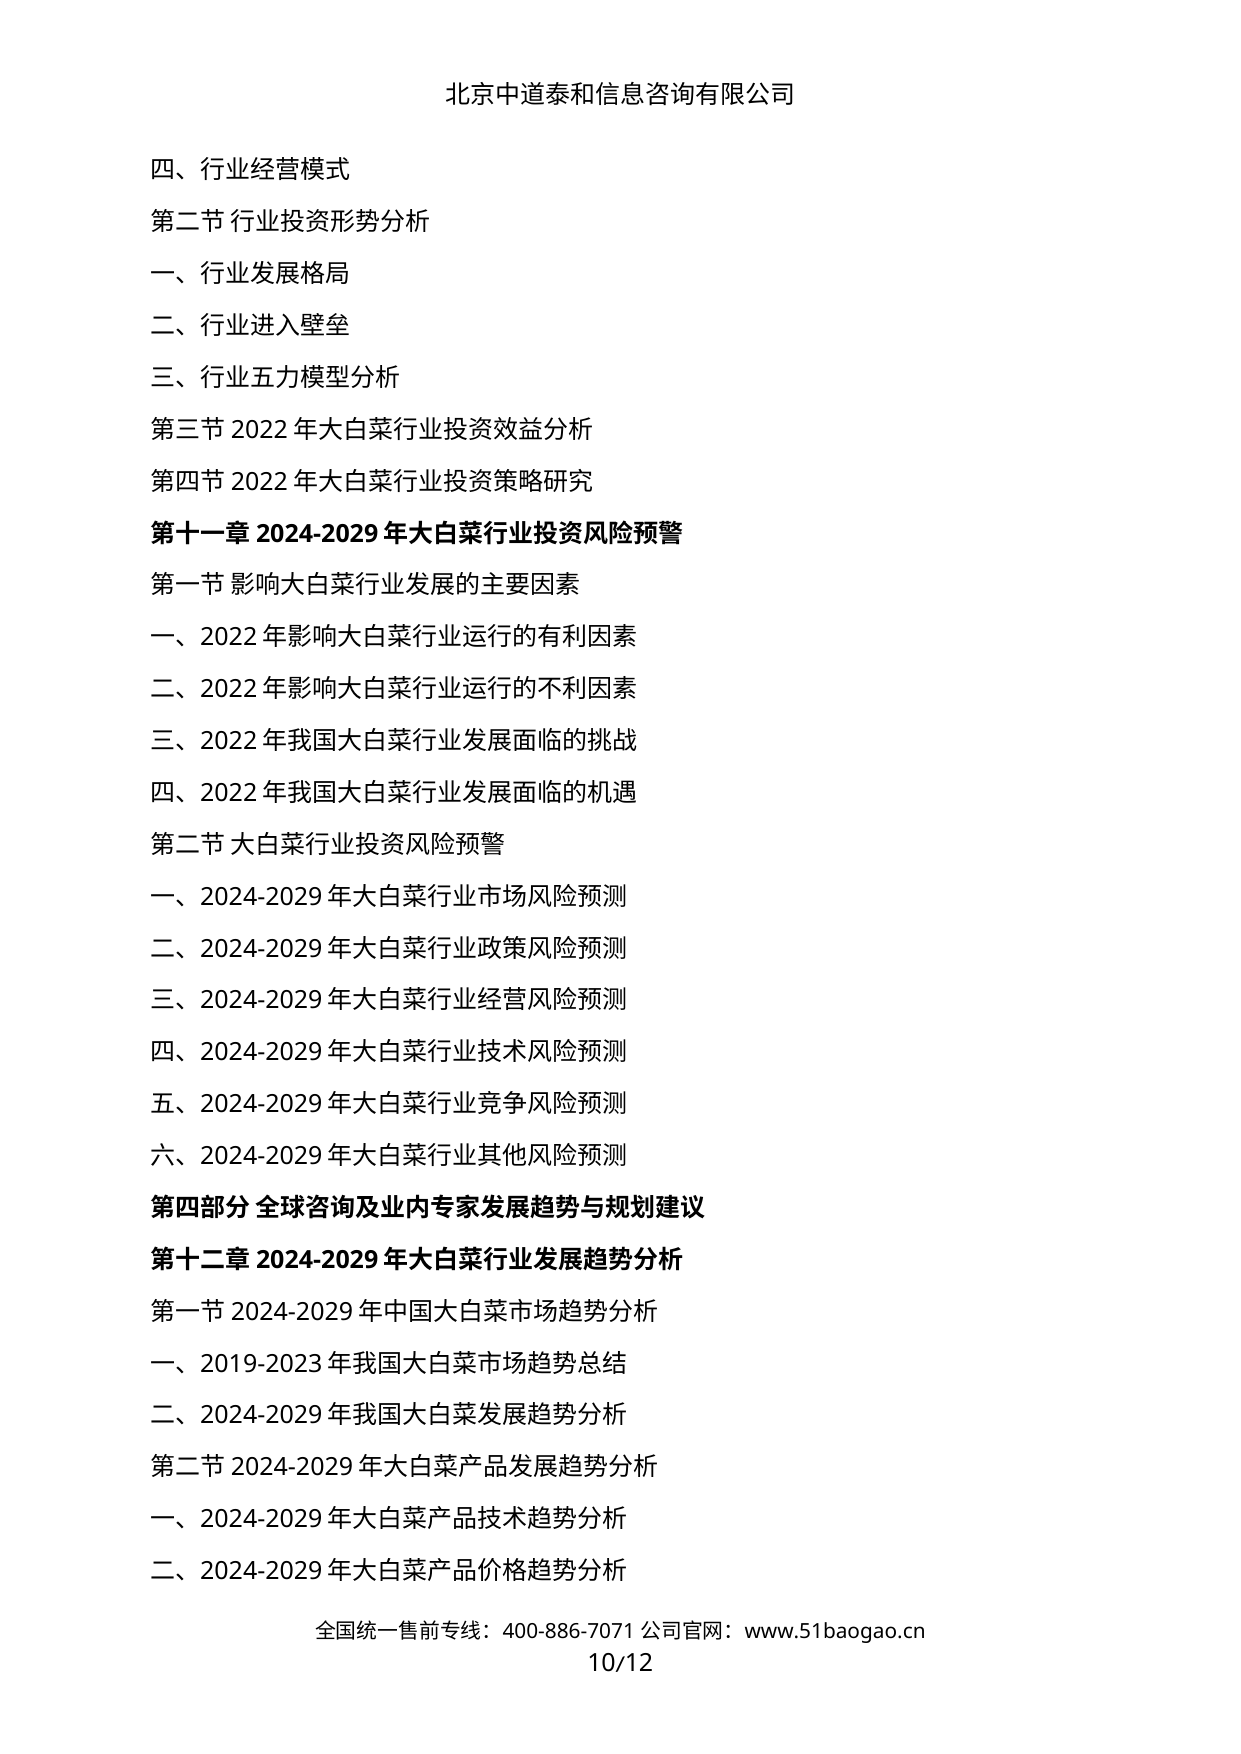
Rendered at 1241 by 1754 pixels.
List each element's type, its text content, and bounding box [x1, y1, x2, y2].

text 六、2024-2029年大白菜行业其他风险预测 [150, 1136, 1090, 1172]
text 第二节 行业投资形势分析 [150, 202, 1090, 238]
text 四、行业经营模式 [150, 150, 1090, 186]
text 二、2024-2029年大白菜行业政策风险预测 [150, 928, 1090, 964]
text 第三节 2022年大白菜行业投资效益分析 [150, 409, 1090, 446]
text 一、行业发展格局 [150, 254, 1090, 290]
text 五、2024-2029年大白菜行业竞争风险预测 [150, 1084, 1090, 1120]
text 第二节 大白菜行业投资风险预警 [150, 824, 1090, 861]
text 二、行业进入壁垒 [150, 306, 1090, 342]
text 第一节 影响大白菜行业发展的主要因素 [150, 565, 1090, 601]
text 三、行业五力模型分析 [150, 357, 1090, 394]
text 四、2022年我国大白菜行业发展面临的机遇 [150, 772, 1090, 809]
text 第四节 2022年大白菜行业投资策略研究 [150, 461, 1090, 497]
text 第四部分 全球咨询及业内专家发展趋势与规划建议 [150, 1187, 1090, 1224]
text 一、2022年影响大白菜行业运行的有利因素 [150, 617, 1090, 653]
text 一、2019-2023年我国大白菜市场趋势总结 [150, 1343, 1090, 1379]
text 第十二章 2024-2029年大白菜行业发展趋势分析 [150, 1239, 1090, 1276]
text 三、2022年我国大白菜行业发展面临的挑战 [150, 721, 1090, 757]
text 一、2024-2029年大白菜行业市场风险预测 [150, 876, 1090, 912]
text 二、2024-2029年我国大白菜发展趋势分析 [150, 1395, 1090, 1431]
text 四、2024-2029年大白菜行业技术风险预测 [150, 1032, 1090, 1068]
text 三、2024-2029年大白菜行业经营风险预测 [150, 980, 1090, 1016]
text 一、2024-2029年大白菜产品技术趋势分析 [150, 1499, 1090, 1535]
text 第一节 2024-2029年中国大白菜市场趋势分析 [150, 1291, 1090, 1327]
text 二、2024-2029年大白菜产品价格趋势分析 [150, 1551, 1090, 1587]
text 第二节 2024-2029年大白菜产品发展趋势分析 [150, 1447, 1090, 1483]
text 二、2022年影响大白菜行业运行的不利因素 [150, 669, 1090, 705]
text 第十一章 2024-2029年大白菜行业投资风险预警 [150, 513, 1090, 549]
